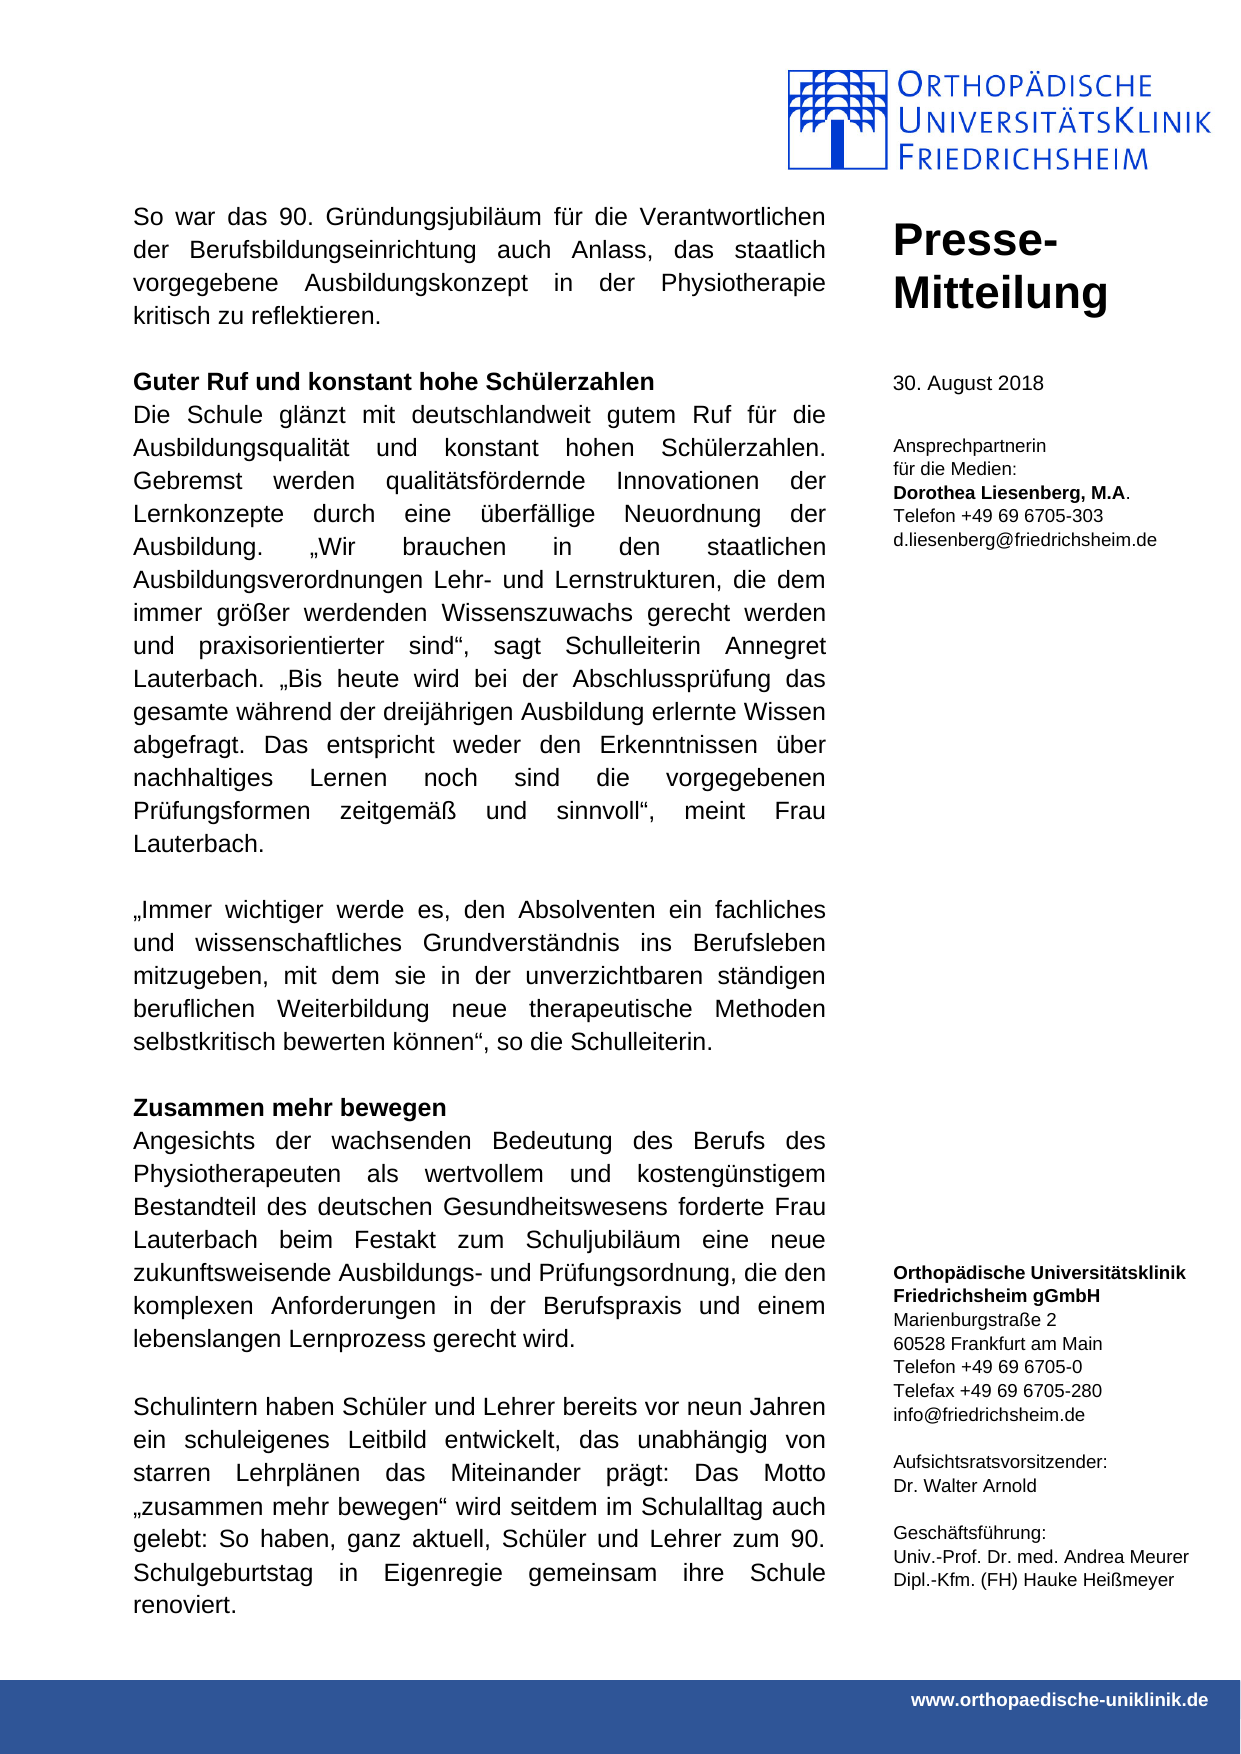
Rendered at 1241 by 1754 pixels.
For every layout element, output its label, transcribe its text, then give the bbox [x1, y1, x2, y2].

text Die Schule glänzt mit deutschlandweit gutem Ruf für die Ausbildungsqualität und konstant hohen Schülerzahlen. Gebremst werden qualitätsfördernde Innovationen der Lernkonzepte durch eine überfällige Neuordnung der Ausbildung. „Wir brauchen in den staatlichen Ausbildungsverordnungen Lehr- und Lernstrukturen, die dem immer größer werdenden Wissenszuwachs gerecht werden und praxisorientierter sind“, sagt Schulleiterin Annegret Lauterbach. „Bis heute wird bei der Abschlussprüfung das gesamte während der dreijährigen Ausbildung erlernte Wissen abgefragt. Das entspricht weder den Erkenntnissen über nachhaltiges Lernen noch sind die vorgegebenen Prüfungsformen zeitgemäß und sinnvoll“, meint Frau Lauterbach. [133, 400, 827, 858]
text Schulintern haben Schüler und Lehrer bereits vor neun Jahren ein schuleigenes Leitbild entwickelt, das unabhängig von starren Lehrplänen das Miteinander prägt: Das Motto „zusammen mehr bewegen“ wird seitdem im Schulalltag auch gelebt: So haben, ganz aktuell, Schüler und Lehrer zum 90. Schulgeburtstag in Eigenregie gemeinsam ihre Schule renoviert. [133, 1392, 827, 1619]
text Zusammen mehr bewegen [133, 1093, 827, 1122]
text „Immer wichtiger werde es, den Absolventen ein fachliches und wissenschaftliches Grundverständnis ins Berufsleben mitzugeben, mit dem sie in der unverzichtbaren ständigen beruflichen Weiterbildung neue therapeutische Methoden selbstkritisch bewerten können“, so die Schulleiterin. [133, 895, 827, 1056]
text Angesichts der wachsenden Bedeutung des Berufs des Physiotherapeuten als wertvollem und kostengünstigem Bestandteil des deutschen Gesundheitswesens forderte Frau Lauterbach beim Festakt zum Schuljubiläum eine neue zukunftsweisende Ausbildungs- und Prüfungsordnung, die den komplexen Anforderungen in der Berufspraxis und einem lebenslangen Lernprozess gerecht wird. [133, 1126, 827, 1353]
text So war das 90. Gründungsjubiläum für die Verantwortlichen der Berufsbildungseinrichtung auch Anlass, das staatlich vorgegebene Ausbildungskonzept in der Physiotherapie kritisch zu reflektieren. [133, 202, 827, 329]
picture [770, 44, 1228, 202]
text Guter Ruf und konstant hohe Schülerzahlen [133, 367, 827, 396]
